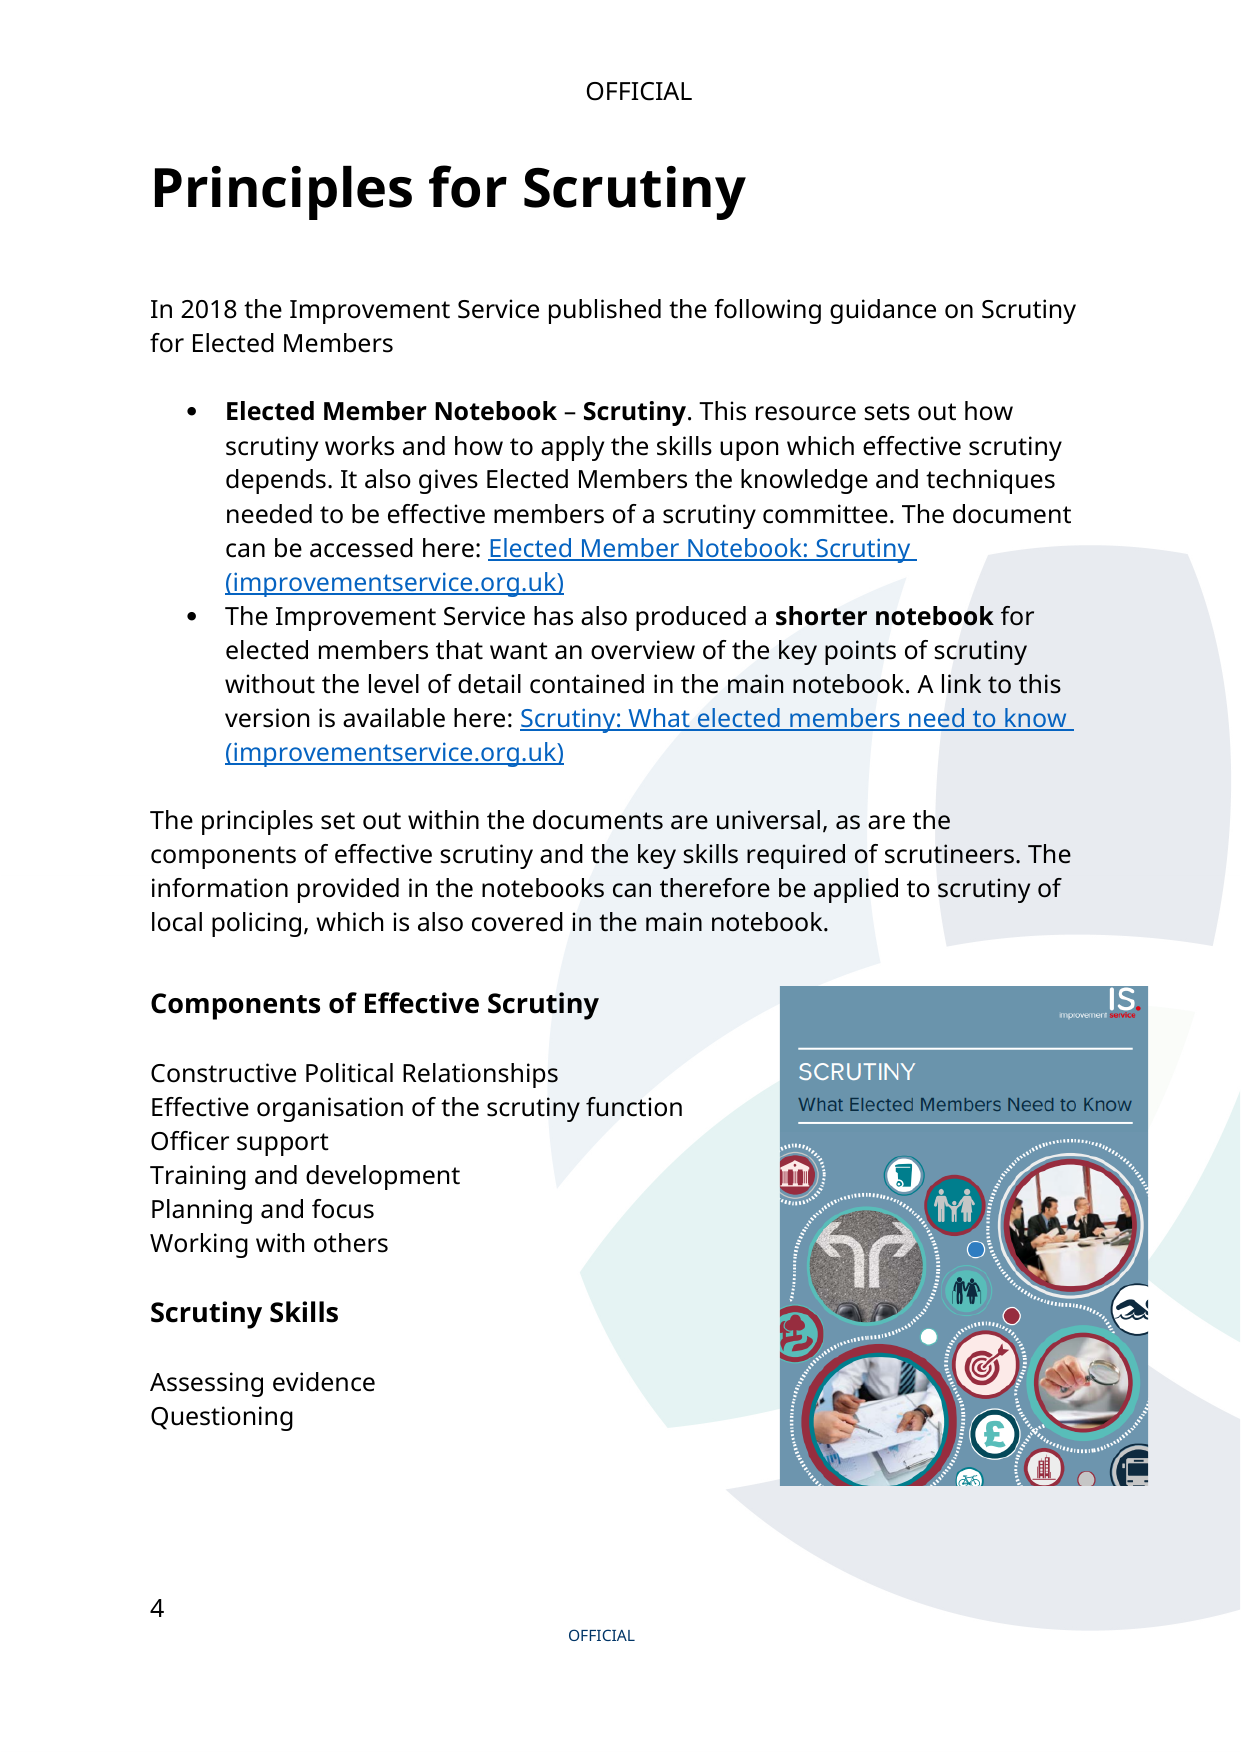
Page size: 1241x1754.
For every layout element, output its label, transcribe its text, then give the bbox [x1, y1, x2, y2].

text Working with others [150, 1226, 779, 1260]
list Elected Member Notebook – Scrutiny. This resource sets out how scrutiny works and how to apply the skills upon which effective scrutiny depends. It also gives Elected Members the knowledge and techniques needed to be effective members of a scrutiny committee. The document can be accessed here: Elected Member Notebook: Scrutiny (improvementservice.org.uk) [187, 394, 1090, 598]
text Constructive Political Relationships [150, 1055, 779, 1089]
text The principles set out within the documents are universal, as are the components of effective scrutiny and the key skills required of scrutineers. The information provided in the notebooks can therefore be applied to scrutiny of local policing, which is also covered in the main notebook. [150, 803, 1090, 939]
text Principles for Scrutiny [150, 150, 1090, 258]
text Effective organisation of the scrutiny function [150, 1089, 779, 1123]
text Scrutiny Skills [150, 1294, 779, 1331]
text Officer support [150, 1123, 779, 1158]
text Planning and focus [150, 1192, 779, 1226]
text Training and development [150, 1158, 779, 1192]
text In 2018 the Improvement Service published the following guidance on Scrutiny for Elected Members [150, 292, 1090, 360]
text Components of Effective Scrutiny [150, 984, 1090, 1021]
list The Improvement Service has also produced a shorter notebook for elected members that want an overview of the key points of scrutiny without the level of detail contained in the main notebook. A link to this version is available here: Scrutiny: What elected members need to know (improvementservice.org.uk) [187, 598, 1090, 769]
text Questioning [150, 1399, 779, 1433]
picture [1, 0, 1241, 1752]
text Assessing evidence [150, 1365, 779, 1399]
